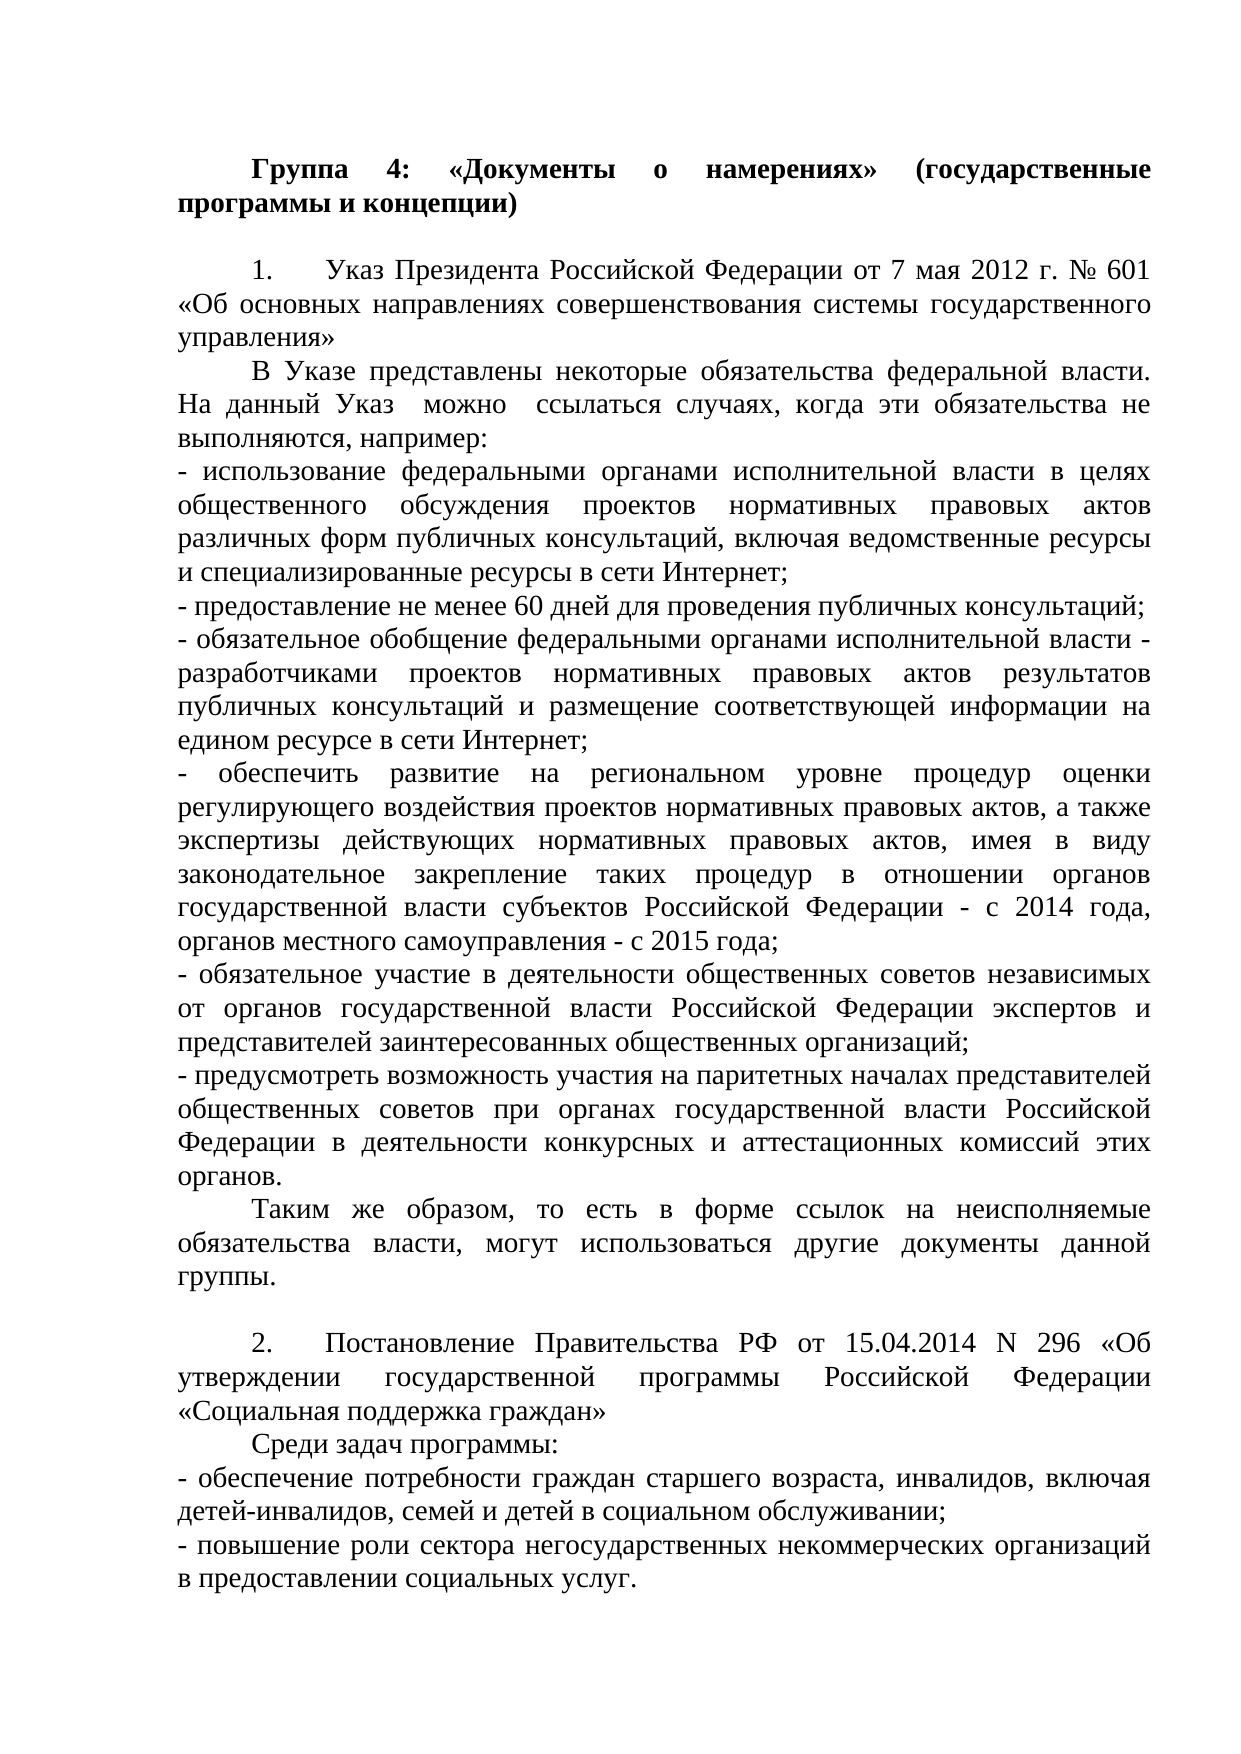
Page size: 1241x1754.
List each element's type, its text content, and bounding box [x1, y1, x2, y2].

text - предусмотреть возможность участия на паритетных началах представителей общественных советов при органах государственной власти Российской Федерации в деятельности конкурсных и аттестационных комиссий этих органов. [177, 1057, 1152, 1191]
text - повышение роли сектора негосударственных некоммерческих организаций в предоставлении социальных услуг. [177, 1527, 1152, 1594]
text - предоставление не менее 60 дней для проведения публичных консультаций; [177, 588, 1152, 621]
text - обеспечить развитие на региональном уровне процедур оценки регулирующего воздействия проектов нормативных правовых актов, а также экспертизы действующих нормативных правовых актов, имея в виду законодательное закрепление таких процедур в отношении органов государственной власти субъектов Российской Федерации - с 2014 года, органов местного самоуправления - с 2015 года; [177, 755, 1152, 957]
text - обеспечение потребности граждан старшего возраста, инвалидов, включая детей-инвалидов, семей и детей в социальном обслуживании; [177, 1460, 1152, 1527]
text - обязательное участие в деятельности общественных советов независимых от органов государственной власти Российской Федерации экспертов и представителей заинтересованных общественных организаций; [177, 957, 1152, 1057]
list Постановление Правительства РФ от 15.04.2014 N 296 «Об утверждении государственной программы Российской Федерации «Социальная поддержка граждан» [177, 1326, 1152, 1426]
text Таким же образом, то есть в форме ссылок на неисполняемые обязательства власти, могут использоваться другие документы данной группы. [177, 1191, 1152, 1292]
text - использование федеральными органами исполнительной власти в целях общественного обсуждения проектов нормативных правовых актов различных форм публичных консультаций, включая ведомственные ресурсы и специализированные ресурсы в сети Интернет; [177, 453, 1152, 588]
text Среди задач программы: [177, 1426, 1152, 1460]
list Указ Президента Российской Федерации от 7 мая 2012 г. № 601 «Об основных направлениях совершенствования системы государственного управления» [177, 252, 1152, 353]
text - обязательное обобщение федеральными органами исполнительной власти - разработчиками проектов нормативных правовых актов результатов публичных консультаций и размещение соответствующей информации на едином ресурсе в сети Интернет; [177, 621, 1152, 755]
text Группа 4: «Документы о намерениях» (государственные программы и концепции) [177, 152, 1152, 219]
text В Указе представлены некоторые обязательства федеральной власти. На данный Указ можно ссылаться случаях, когда эти обязательства не выполняются, например: [177, 353, 1152, 453]
